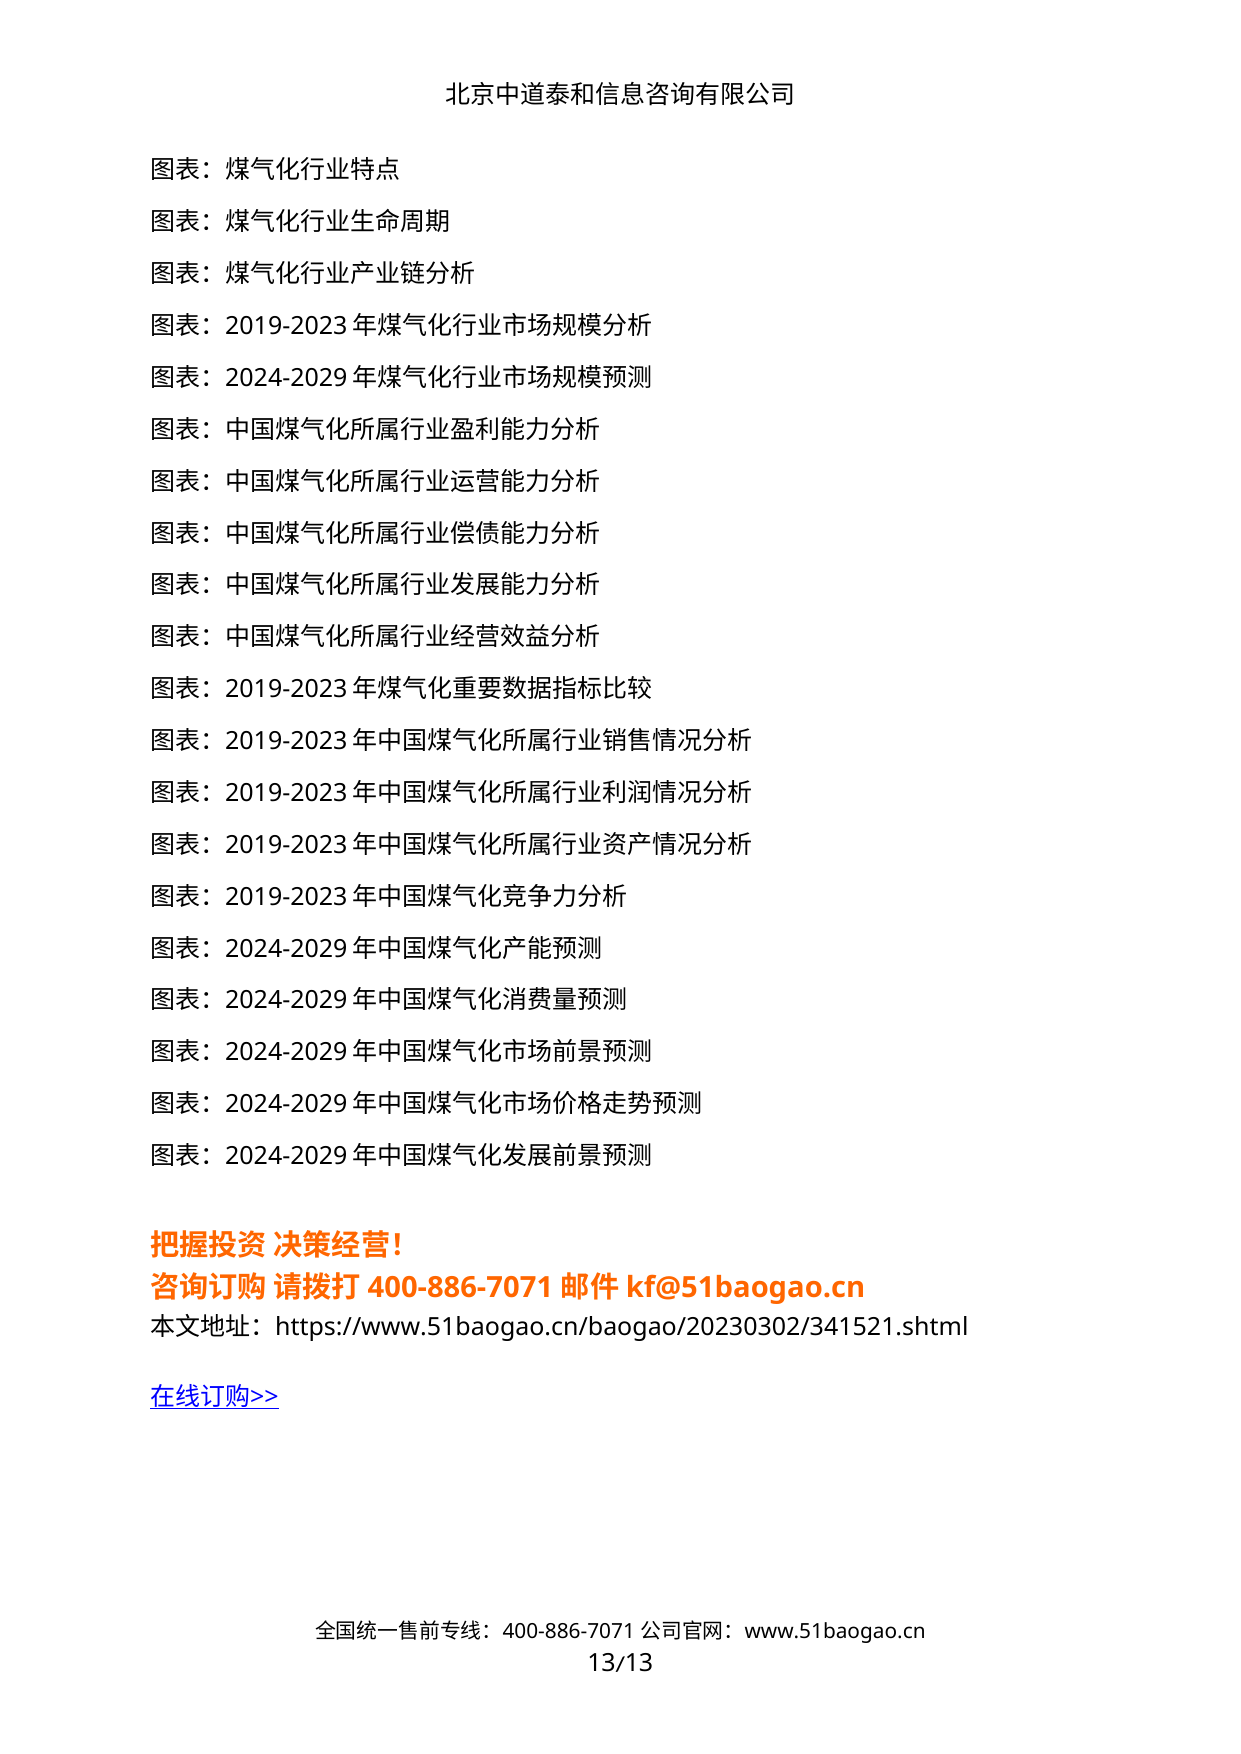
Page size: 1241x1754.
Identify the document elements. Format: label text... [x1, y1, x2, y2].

text 图表：2019-2023年中国煤气化竞争力分析 [150, 876, 1090, 912]
text 图表：2019-2023年煤气化重要数据指标比较 [150, 669, 1090, 705]
text 图表：中国煤气化所属行业盈利能力分析 [150, 409, 1090, 446]
text 图表：2024-2029年中国煤气化市场价格走势预测 [150, 1084, 1090, 1120]
text 图表：2024-2029年中国煤气化市场前景预测 [150, 1032, 1090, 1068]
text 图表：2019-2023年中国煤气化所属行业利润情况分析 [150, 772, 1090, 809]
text 图表：煤气化行业生命周期 [150, 202, 1090, 238]
text 把握投资 决策经营！咨询订购 请拨打 400-886-7071 邮件 kf@51baogao.cn本文地址：https://www.51baogao.cn/baogao/20230302/341521.shtml [150, 1187, 1090, 1342]
text 在线订购>> [150, 1342, 1090, 1413]
text 图表：2019-2023年煤气化行业市场规模分析 [150, 306, 1090, 342]
text 图表：中国煤气化所属行业发展能力分析 [150, 565, 1090, 601]
text 图表：中国煤气化所属行业经营效益分析 [150, 617, 1090, 653]
text 图表：2024-2029年中国煤气化发展前景预测 [150, 1136, 1090, 1172]
text 图表：煤气化行业产业链分析 [150, 254, 1090, 290]
text 图表：煤气化行业特点 [150, 150, 1090, 186]
text 图表：中国煤气化所属行业偿债能力分析 [150, 513, 1090, 549]
text 图表：2019-2023年中国煤气化所属行业销售情况分析 [150, 721, 1090, 757]
text 图表：2019-2023年中国煤气化所属行业资产情况分析 [150, 824, 1090, 861]
text 图表：2024-2029年中国煤气化产能预测 [150, 928, 1090, 964]
text 图表：2024-2029年中国煤气化消费量预测 [150, 980, 1090, 1016]
text 图表：中国煤气化所属行业运营能力分析 [150, 461, 1090, 497]
text 图表：2024-2029年煤气化行业市场规模预测 [150, 357, 1090, 394]
